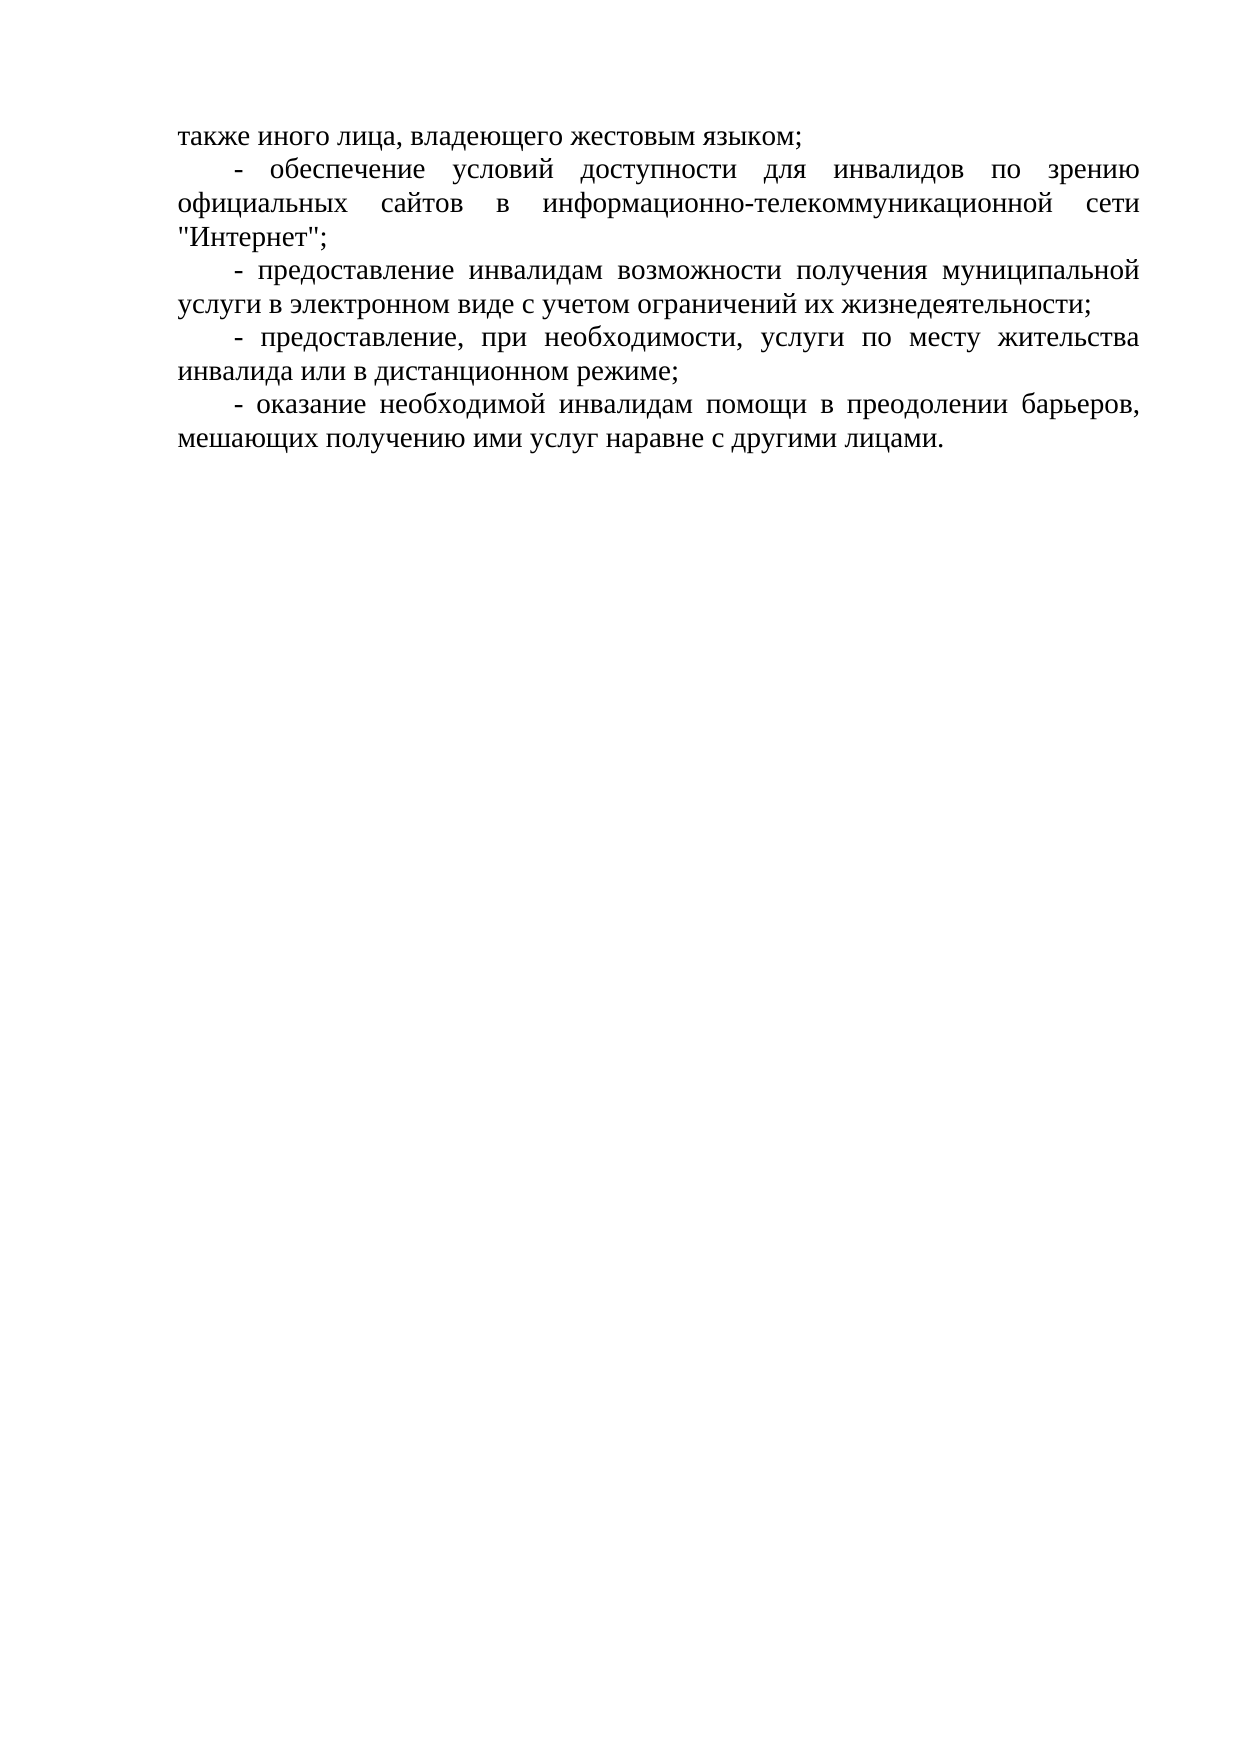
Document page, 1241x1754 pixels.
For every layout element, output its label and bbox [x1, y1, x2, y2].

table_header [166, 118, 1152, 688]
